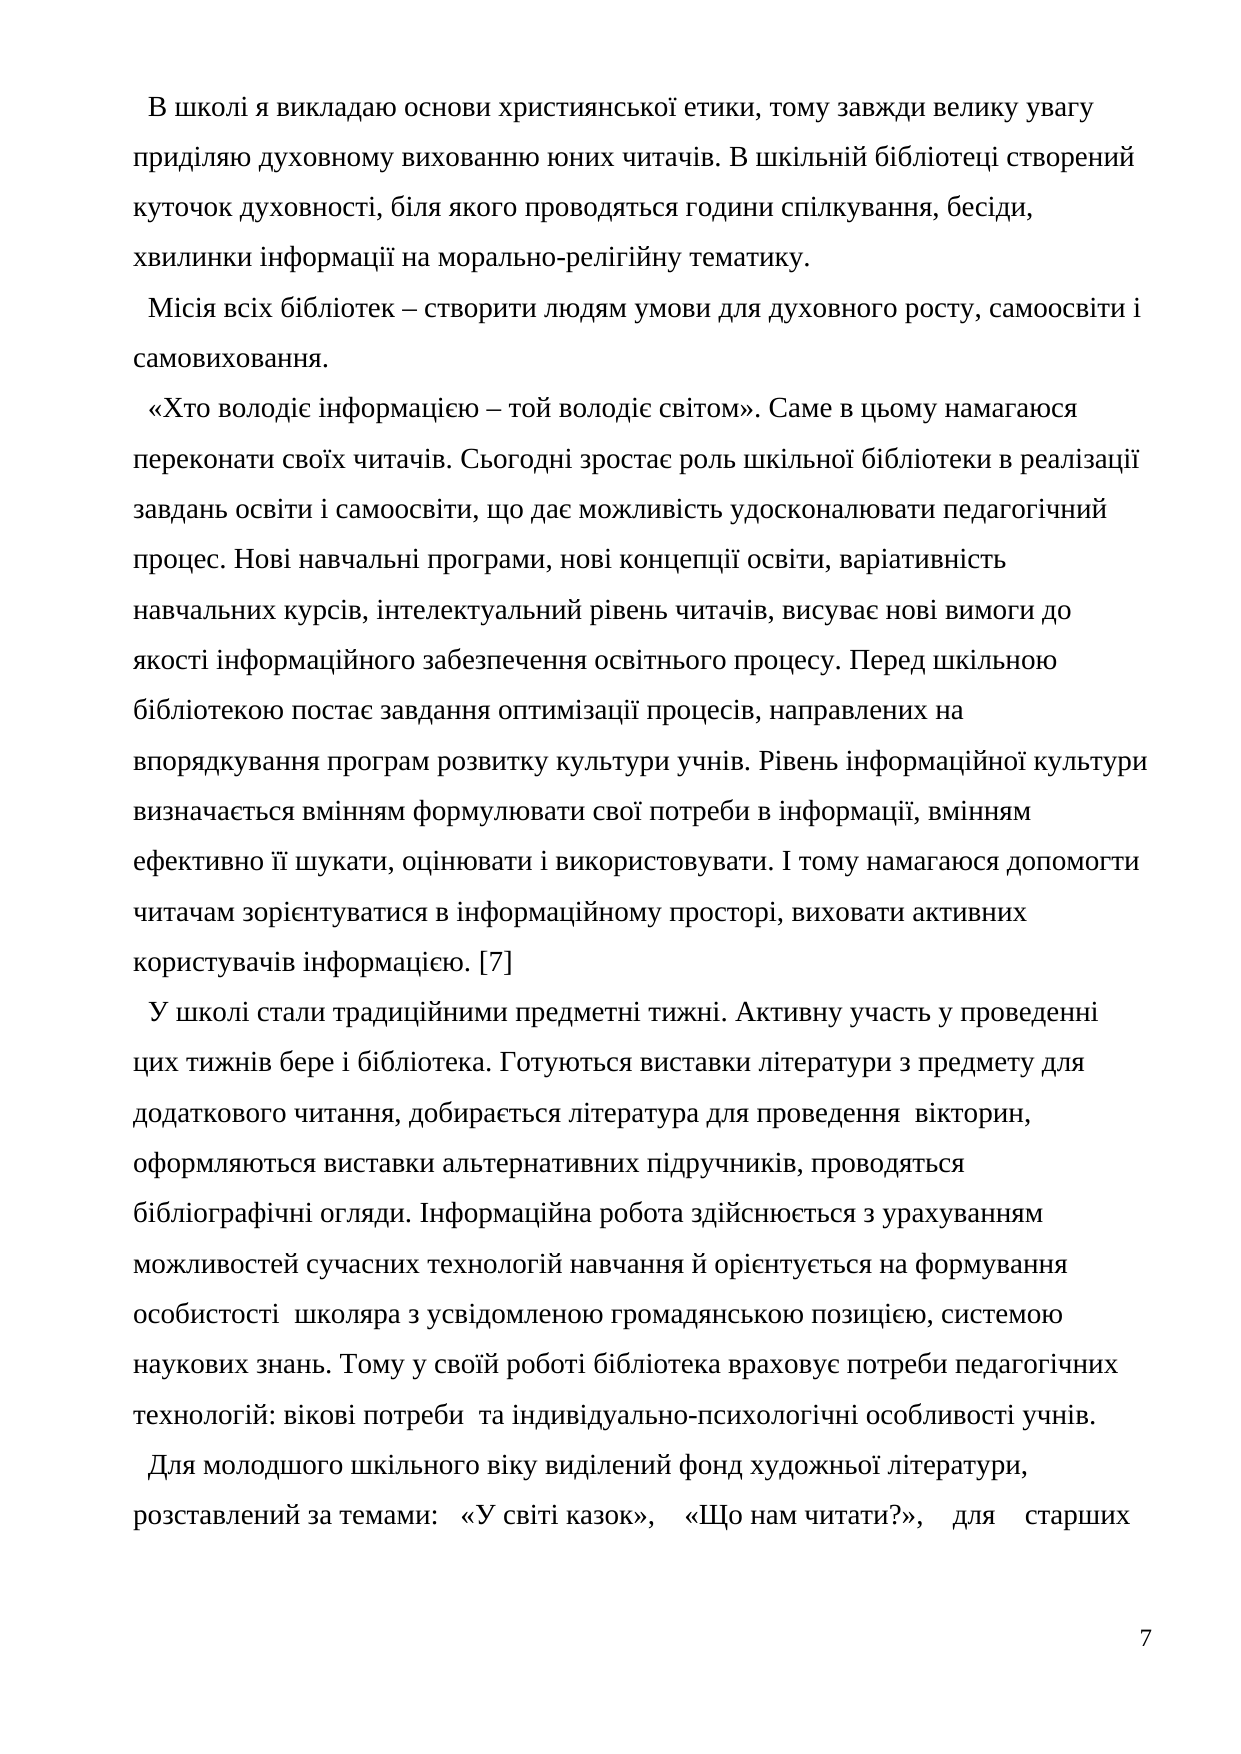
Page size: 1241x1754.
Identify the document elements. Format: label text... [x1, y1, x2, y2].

text В школі я викладаю основи християнської етики, тому завжди велику увагу приділяю духовному вихованню юних читачів. В шкільній бібліотеці створений куточок духовності, біля якого проводяться години спілкування, бесіди, хвилинки інформації на морально-релігійну тематику. [133, 89, 1152, 273]
text У школі стали традиційними предметні тижні. Активну участь у проведенні цих тижнів бере і бібліотека. Готуються виставки літератури з предмету для додаткового читання, добирається література для проведення вікторин, оформляються виставки альтернативних підручників, проводяться бібліографічні огляди. Інформаційна робота здійснюється з урахуванням можливостей сучасних технологій навчання й орієнтується на формування особистості школяра з усвідомленою громадянською позицією, системою наукових знань. Тому у своїй роботі бібліотека враховує потреби педагогічних технологій: вікові потреби та індивідуально-психологічні особливості учнів. [133, 994, 1152, 1430]
text Місія всіх бібліотек – створити людям умови для духовного росту, самоосвіти і самовиховання. [133, 290, 1152, 374]
text «Хто володіє інформацією – той володіє світом». Саме в цьому намагаюся переконати своїх читачів. Сьогодні зростає роль шкільної бібліотеки в реалізації завдань освіти і самоосвіти, що дає можливість удосконалювати педагогічний процес. Нові навчальні програми, нові концепції освіти, варіативність навчальних курсів, інтелектуальний рівень читачів, висуває нові вимоги до якості інформаційного забезпечення освітнього процесу. Перед шкільною бібліотекою постає завдання оптимізації процесів, направлених на впорядкування програм розвитку культури учнів. Рівень інформаційної культури визначається вмінням формулювати свої потреби в інформації, вмінням ефективно її шукати, оцінювати і використовувати. І тому намагаюся допомогти читачам зорієнтуватися в інформаційному просторі, виховати активних користувачів інформацією. [7] [133, 391, 1152, 977]
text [133, 1447, 1152, 1531]
